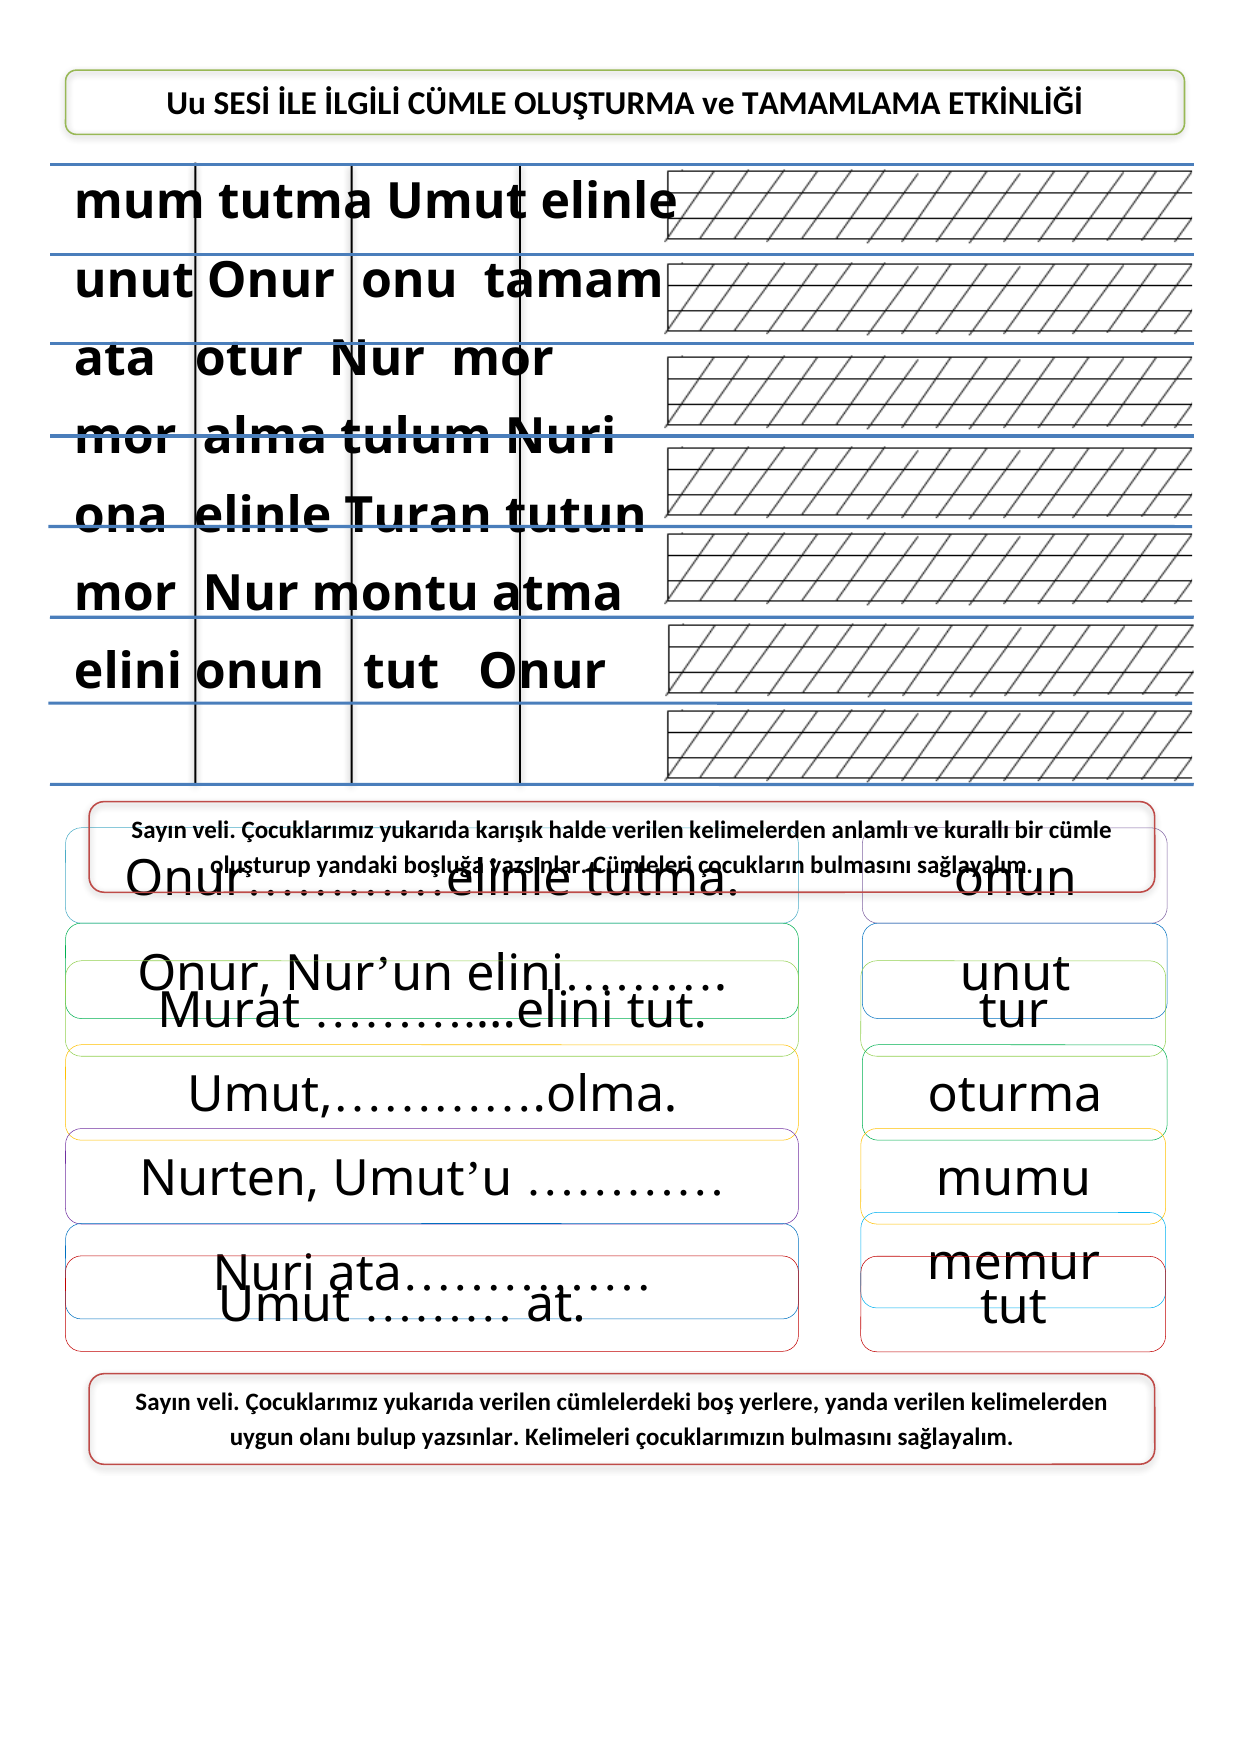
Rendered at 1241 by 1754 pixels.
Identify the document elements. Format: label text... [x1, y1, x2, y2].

text mum tutma Umut elinle unut Onur onu tamam ata otur Nur mor mor alma tulum Nuri ona elinle Turan tutun mor Nur montu atma elini onun tut Onur [526, 438, 1093, 524]
text mum tutma Umut elinle unut Onur onu tamam ata otur Nur mor mor alma tulum Nuri ona elinle Turan tutun mor Nur montu atma elini onun tut Onur [201, 256, 345, 342]
text mum tutma Umut elinle unut Onur onu tamam ata otur Nur mor mor alma tulum Nuri ona elinle Turan tutun mor Nur montu atma elini onun tut Onur [201, 345, 345, 434]
text mum tutma Umut elinle unut Onur onu tamam ata otur Nur mor mor alma tulum Nuri ona elinle Turan tutun mor Nur montu atma elini onun tut Onur [357, 438, 514, 524]
text mum tutma Umut elinle unut Onur onu tamam ata otur Nur mor mor alma tulum Nuri ona elinle Turan tutun mor Nur montu atma elini onun tut Onur [74, 256, 189, 342]
text mum tutma Umut elinle unut Onur onu tamam ata otur Nur mor mor alma tulum Nuri ona elinle Turan tutun mor Nur montu atma elini onun tut Onur [201, 438, 345, 524]
text mum tutma Umut elinle unut Onur onu tamam ata otur Nur mor mor alma tulum Nuri ona elinle Turan tutun mor Nur montu atma elini onun tut Onur [357, 256, 514, 342]
text mum tutma Umut elinle unut Onur onu tamam ata otur Nur mor mor alma tulum Nuri ona elinle Turan tutun mor Nur montu atma elini onun tut Onur [354, 166, 516, 253]
text mum tutma Umut elinle unut Onur onu tamam ata otur Nur mor mor alma tulum Nuri ona elinle Turan tutun mor Nur montu atma elini onun tut Onur [201, 529, 345, 615]
text mum tutma Umut elinle unut Onur onu tamam ata otur Nur mor mor alma tulum Nuri ona elinle Turan tutun mor Nur montu atma elini onun tut Onur [526, 529, 1093, 615]
text mum tutma Umut elinle unut Onur onu tamam ata otur Nur mor mor alma tulum Nuri ona elinle Turan tutun mor Nur montu atma elini onun tut Onur [199, 166, 348, 253]
text mum tutma Umut elinle unut Onur onu tamam ata otur Nur mor mor alma tulum Nuri ona elinle Turan tutun mor Nur montu atma elini onun tut Onur [74, 345, 189, 434]
text mum tutma Umut elinle unut Onur onu tamam ata otur Nur mor mor alma tulum Nuri ona elinle Turan tutun mor Nur montu atma elini onun tut Onur [526, 256, 1093, 342]
text mum tutma Umut elinle unut Onur onu tamam ata otur Nur mor mor alma tulum Nuri ona elinle Turan tutun mor Nur montu atma elini onun tut Onur [201, 619, 345, 701]
text mum tutma Umut elinle unut Onur onu tamam ata otur Nur mor mor alma tulum Nuri ona elinle Turan tutun mor Nur montu atma elini onun tut Onur [524, 166, 1093, 253]
text mum tutma Umut elinle unut Onur onu tamam ata otur Nur mor mor alma tulum Nuri ona elinle Turan tutun mor Nur montu atma elini onun tut Onur [357, 619, 514, 701]
text mum tutma Umut elinle unut Onur onu tamam ata otur Nur mor mor alma tulum Nuri ona elinle Turan tutun mor Nur montu atma elini onun tut Onur [526, 345, 1093, 434]
text mum tutma Umut elinle unut Onur onu tamam ata otur Nur mor mor alma tulum Nuri ona elinle Turan tutun mor Nur montu atma elini onun tut Onur [74, 166, 191, 253]
text mum tutma Umut elinle unut Onur onu tamam ata otur Nur mor mor alma tulum Nuri ona elinle Turan tutun mor Nur montu atma elini onun tut Onur [357, 345, 514, 434]
text mum tutma Umut elinle unut Onur onu tamam ata otur Nur mor mor alma tulum Nuri ona elinle Turan tutun mor Nur montu atma elini onun tut Onur [74, 438, 189, 524]
text mum tutma Umut elinle unut Onur onu tamam ata otur Nur mor mor alma tulum Nuri ona elinle Turan tutun mor Nur montu atma elini onun tut Onur [74, 619, 189, 701]
text mum tutma Umut elinle unut Onur onu tamam ata otur Nur mor mor alma tulum Nuri ona elinle Turan tutun mor Nur montu atma elini onun tut Onur [74, 529, 189, 615]
text mum tutma Umut elinle unut Onur onu tamam ata otur Nur mor mor alma tulum Nuri ona elinle Turan tutun mor Nur montu atma elini onun tut Onur [357, 529, 514, 615]
text mum tutma Umut elinle unut Onur onu tamam ata otur Nur mor mor alma tulum Nuri ona elinle Turan tutun mor Nur montu atma elini onun tut Onur [526, 619, 1093, 701]
